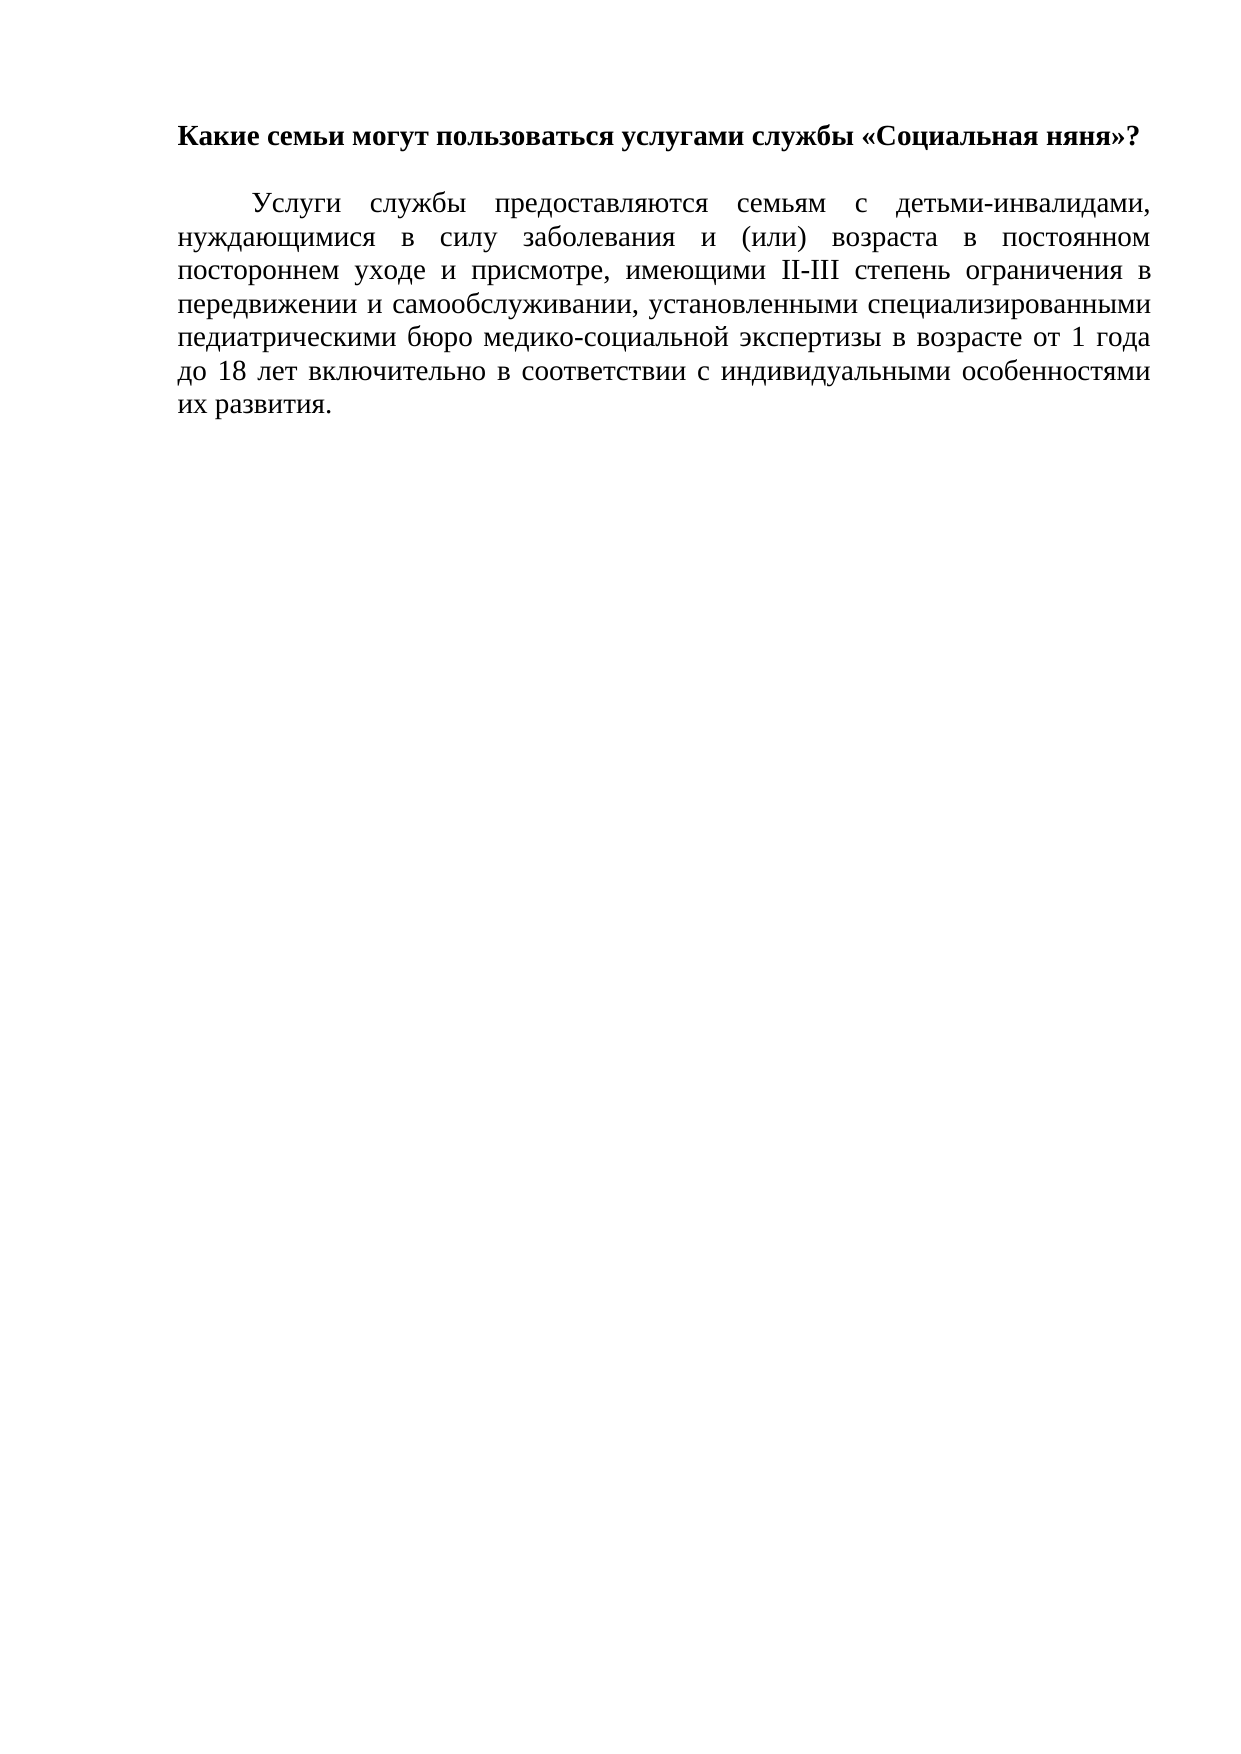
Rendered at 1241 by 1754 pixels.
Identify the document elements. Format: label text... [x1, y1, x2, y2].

text Какие семьи могут пользоваться услугами службы «Социальная няня»? [177, 118, 1152, 152]
text Услуги службы предоставляются семьям с детьми-инвалидами, нуждающимися в силу заболевания и (или) возраста в постоянном постороннем уходе и присмотре, имеющими II-III степень ограничения в передвижении и самообслуживании, установленными специализированными педиатрическими бюро медико-социальной экспертизы в возрасте от 1 года до 18 лет включительно в соответствии с индивидуальными особенностями их развития. [177, 185, 1152, 420]
